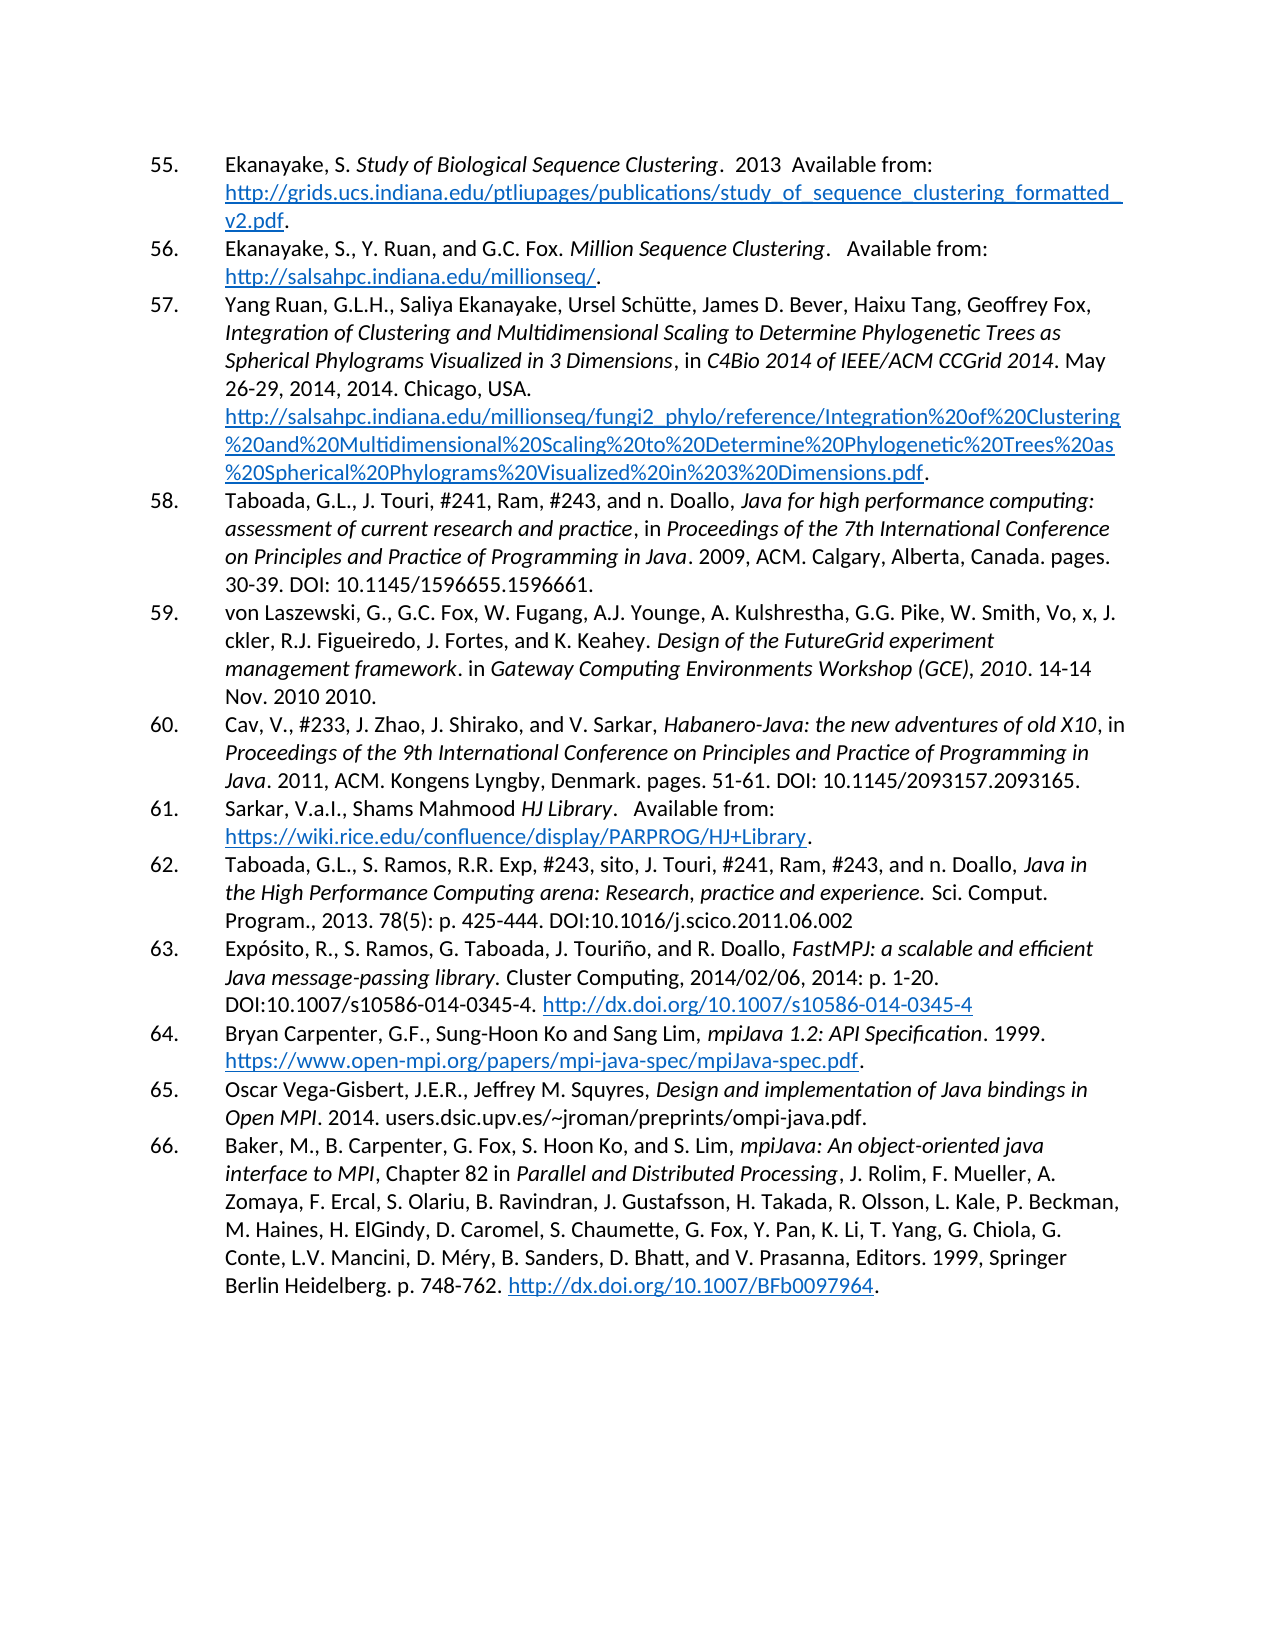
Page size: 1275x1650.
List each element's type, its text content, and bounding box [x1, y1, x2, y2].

text 57. Yang Ruan, G.L.H., Saliya Ekanayake, Ursel Schütte, James D. Bever, Haixu Tang, Geoffrey Fox, Integration of Clustering and Multidimensional Scaling to Determine Phylogenetic Trees as Spherical Phylograms Visualized in 3 Dimensions, in C4Bio 2014 of IEEE/ACM CCGrid 2014. May 26-29, 2014, 2014. Chicago, USA. http://salsahpc.indiana.edu/millionseq/fungi2_phylo/reference/Integration%20of%20Clustering%20and%20Multidimensional%20Scaling%20to%20Determine%20Phylogenetic%20Trees%20as%20Spherical%20Phylograms%20Visualized%20in%203%20Dimensions.pdf. [150, 290, 1125, 486]
text 56. Ekanayake, S., Y. Ruan, and G.C. Fox. Million Sequence Clustering. Available from: http://salsahpc.indiana.edu/millionseq/. [150, 234, 1125, 290]
text 55. Ekanayake, S. Study of Biological Sequence Clustering. 2013 Available from: http://grids.ucs.indiana.edu/ptliupages/publications/study_of_sequence_clustering_formatted_v2.pdf. [150, 150, 1125, 234]
text 58. Taboada, G.L., J. Touri, #241, Ram, #243, and n. Doallo, Java for high performance computing: assessment of current research and practice, in Proceedings of the 7th International Conference on Principles and Practice of Programming in Java. 2009, ACM. Calgary, Alberta, Canada. pages. 30-39. DOI: 10.1145/1596655.1596661. [150, 486, 1125, 598]
text 64. Bryan Carpenter, G.F., Sung-Hoon Ko and Sang Lim, mpiJava 1.2: API Specification. 1999. https://www.open-mpi.org/papers/mpi-java-spec/mpiJava-spec.pdf. [150, 1019, 1125, 1075]
text 59. von Laszewski, G., G.C. Fox, W. Fugang, A.J. Younge, A. Kulshrestha, G.G. Pike, W. Smith, Vo, x, J. ckler, R.J. Figueiredo, J. Fortes, and K. Keahey. Design of the FutureGrid experiment management framework. in Gateway Computing Environments Workshop (GCE), 2010. 14-14 Nov. 2010 2010. [150, 598, 1125, 710]
text 62. Taboada, G.L., S. Ramos, R.R. Exp, #243, sito, J. Touri, #241, Ram, #243, and n. Doallo, Java in the High Performance Computing arena: Research, practice and experience. Sci. Comput. Program., 2013. 78(5): p. 425-444. DOI:10.1016/j.scico.2011.06.002 [150, 851, 1125, 934]
text 63. Expósito, R., S. Ramos, G. Taboada, J. Touriño, and R. Doallo, FastMPJ: a scalable and efficient Java message-passing library. Cluster Computing, 2014/02/06, 2014: p. 1-20. DOI:10.1007/s10586-014-0345-4. http://dx.doi.org/10.1007/s10586-014-0345-4 [150, 934, 1125, 1019]
text 65. Oscar Vega-Gisbert, J.E.R., Jeffrey M. Squyres, Design and implementation of Java bindings in Open MPI. 2014. users.dsic.upv.es/~jroman/preprints/ompi-java.pdf. [150, 1075, 1125, 1131]
text 61. Sarkar, V.a.I., Shams Mahmood HJ Library. Available from: https://wiki.rice.edu/confluence/display/PARPROG/HJ+Library. [150, 794, 1125, 851]
text 60. Cav, V., #233, J. Zhao, J. Shirako, and V. Sarkar, Habanero-Java: the new adventures of old X10, in Proceedings of the 9th International Conference on Principles and Practice of Programming in Java. 2011, ACM. Kongens Lyngby, Denmark. pages. 51-61. DOI: 10.1145/2093157.2093165. [150, 710, 1125, 794]
text 66. Baker, M., B. Carpenter, G. Fox, S. Hoon Ko, and S. Lim, mpiJava: An object-oriented java interface to MPI, Chapter 82 in Parallel and Distributed Processing, J. Rolim, F. Mueller, A. Zomaya, F. Ercal, S. Olariu, B. Ravindran, J. Gustafsson, H. Takada, R. Olsson, L. Kale, P. Beckman, M. Haines, H. ElGindy, D. Caromel, S. Chaumette, G. Fox, Y. Pan, K. Li, T. Yang, G. Chiola, G. Conte, L.V. Mancini, D. Méry, B. Sanders, D. Bhatt, and V. Prasanna, Editors. 1999, Springer Berlin Heidelberg. p. 748-762. http://dx.doi.org/10.1007/BFb0097964. [150, 1131, 1125, 1299]
